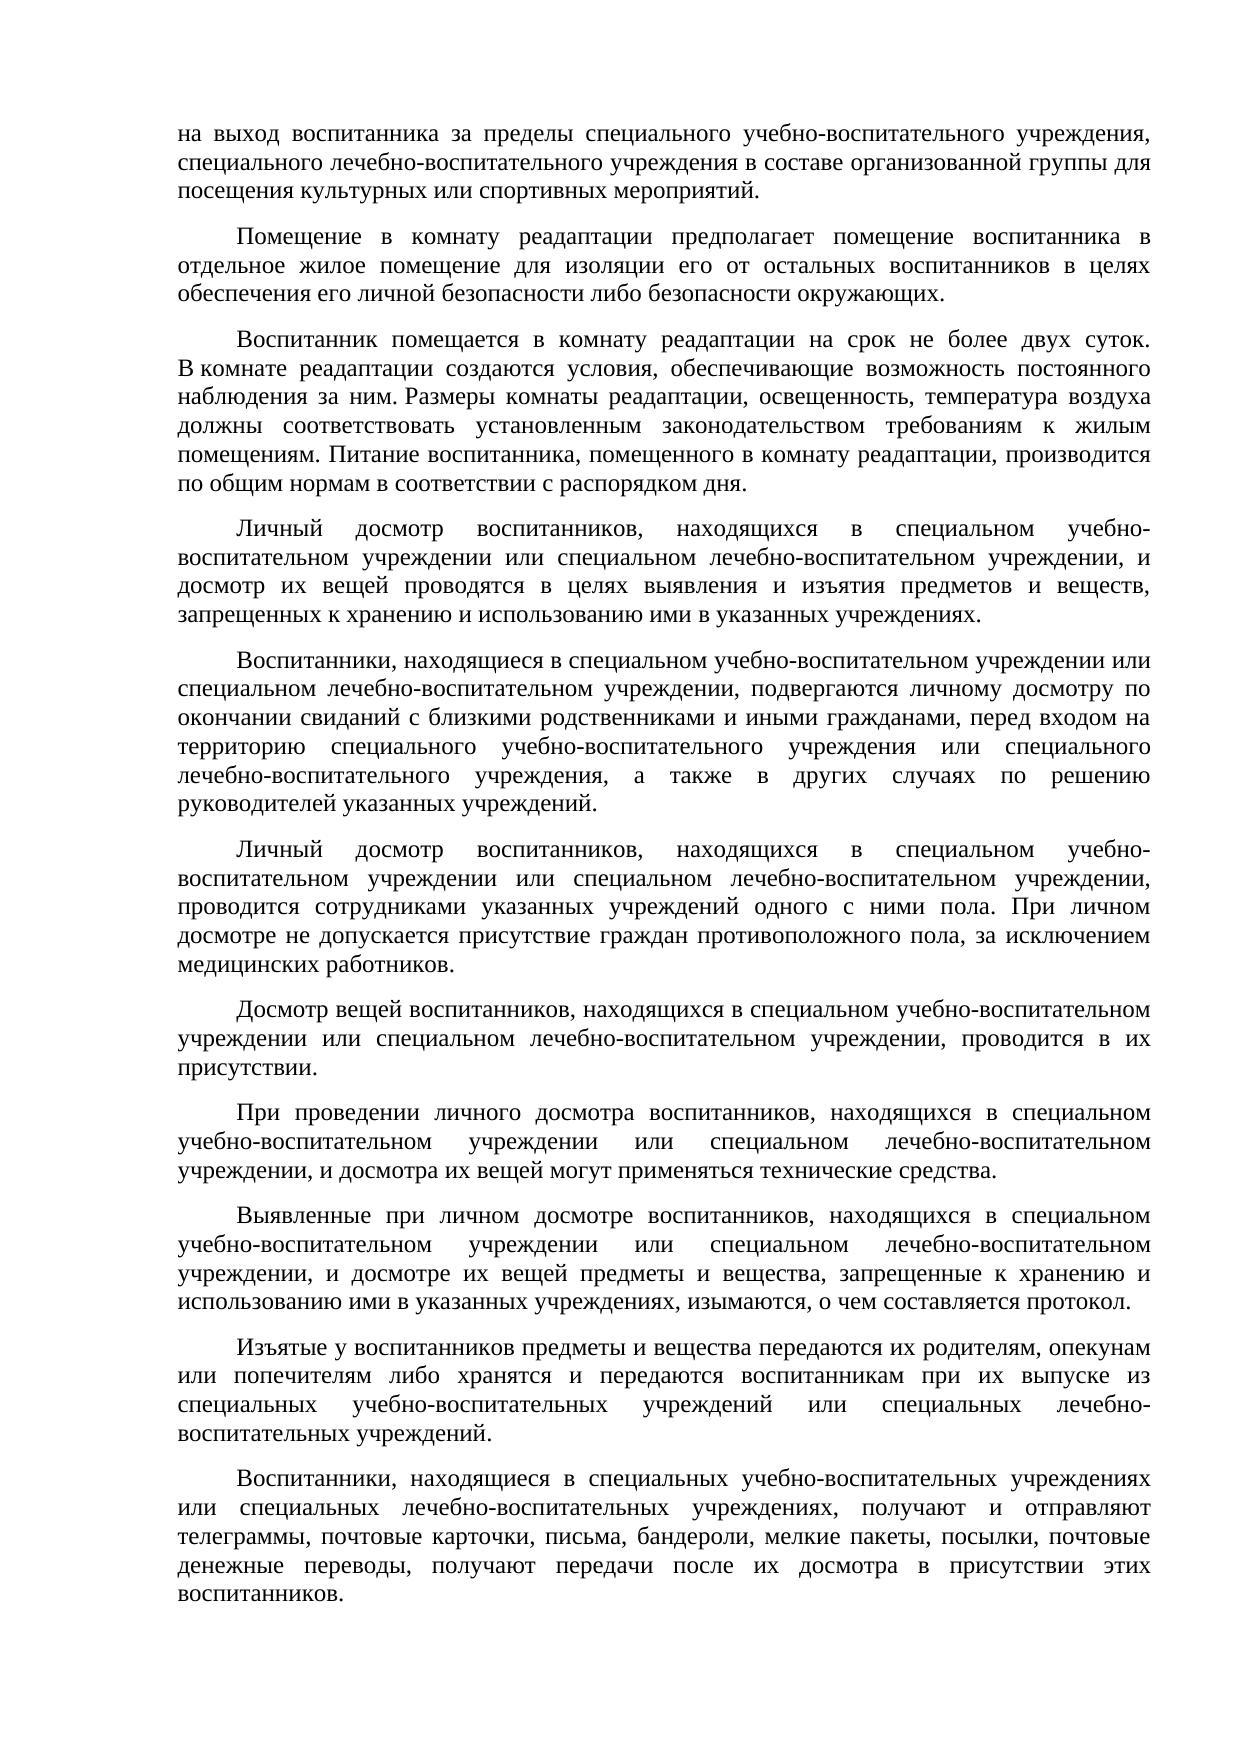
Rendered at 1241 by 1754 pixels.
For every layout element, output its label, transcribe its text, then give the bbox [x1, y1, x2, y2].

text Досмотр вещей воспитанников, находящихся в специальном учебно-воспитательном учреждении или специальном лечебно-воспитательном учреждении, проводится в их присутствии. [177, 994, 1152, 1081]
text Помещение в комнату реадаптации предполагает помещение воспитанника в отдельное жилое помещение для изоляции его от остальных воспитанников в целях обеспечения его личной безопасности либо безопасности окружающих. [177, 221, 1152, 307]
text Выявленные при личном досмотре воспитанников, находящихся в специальном учебно-воспитательном учреждении или специальном лечебно-воспитательном учреждении, и досмотре их вещей предметы и вещества, запрещенные к хранению и использованию ими в указанных учреждениях, изымаются, о чем составляется протокол. [177, 1200, 1152, 1315]
text Личный досмотр воспитанников, находящихся в специальном учебно-воспитательном учреждении или специальном лечебно-воспитательном учреждении, проводится сотрудниками указанных учреждений одного с ними пола. При личном досмотре не допускается присутствие граждан противоположного пола, за исключением медицинских работников. [177, 834, 1152, 978]
text При проведении личного досмотра воспитанников, находящихся в специальном учебно-воспитательном учреждении или специальном лечебно-воспитательном учреждении, и досмотра их вещей могут применяться технические средства. [177, 1097, 1152, 1183]
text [177, 118, 1152, 204]
text Воспитанник помещается в комнату реадаптации на срок не более двух суток. В комнате реадаптации создаются условия, обеспечивающие возможность постоянного наблюдения за ним. Размеры комнаты реадаптации, освещенность, температура воздуха должны соответствовать установленным законодательством требованиям к жилым помещениям. Питание воспитанника, помещенного в комнату реадаптации, производится по общим нормам в соответствии с распорядком дня. [177, 324, 1152, 496]
text Воспитанники, находящиеся в специальном учебно-воспитательном учреждении или специальном лечебно-воспитательном учреждении, подвергаются личному досмотру по окончании свиданий с близкими родственниками и иными гражданами, перед входом на территорию специального учебно-воспитательного учреждения или специального лечебно-воспитательного учреждения, а также в других случаях по решению руководителей указанных учреждений. [177, 645, 1152, 817]
text Изъятые у воспитанников предметы и вещества передаются их родителям, опекунам или попечителям либо хранятся и передаются воспитанникам при их выпуске из специальных учебно-воспитательных учреждений или специальных лечебно-воспитательных учреждений. [177, 1332, 1152, 1447]
text Личный досмотр воспитанников, находящихся в специальном учебно-воспитательном учреждении или специальном лечебно-воспитательном учреждении, и досмотр их вещей проводятся в целях выявления и изъятия предметов и веществ, запрещенных к хранению и использованию ими в указанных учреждениях. [177, 513, 1152, 628]
text Воспитанники, находящиеся в специальных учебно-воспитательных учреждениях или специальных лечебно-воспитательных учреждениях, получают и отправляют телеграммы, почтовые карточки, письма, бандероли, мелкие пакеты, посылки, почтовые денежные переводы, получают передачи после их досмотра в присутствии этих воспитанников. [177, 1463, 1152, 1607]
